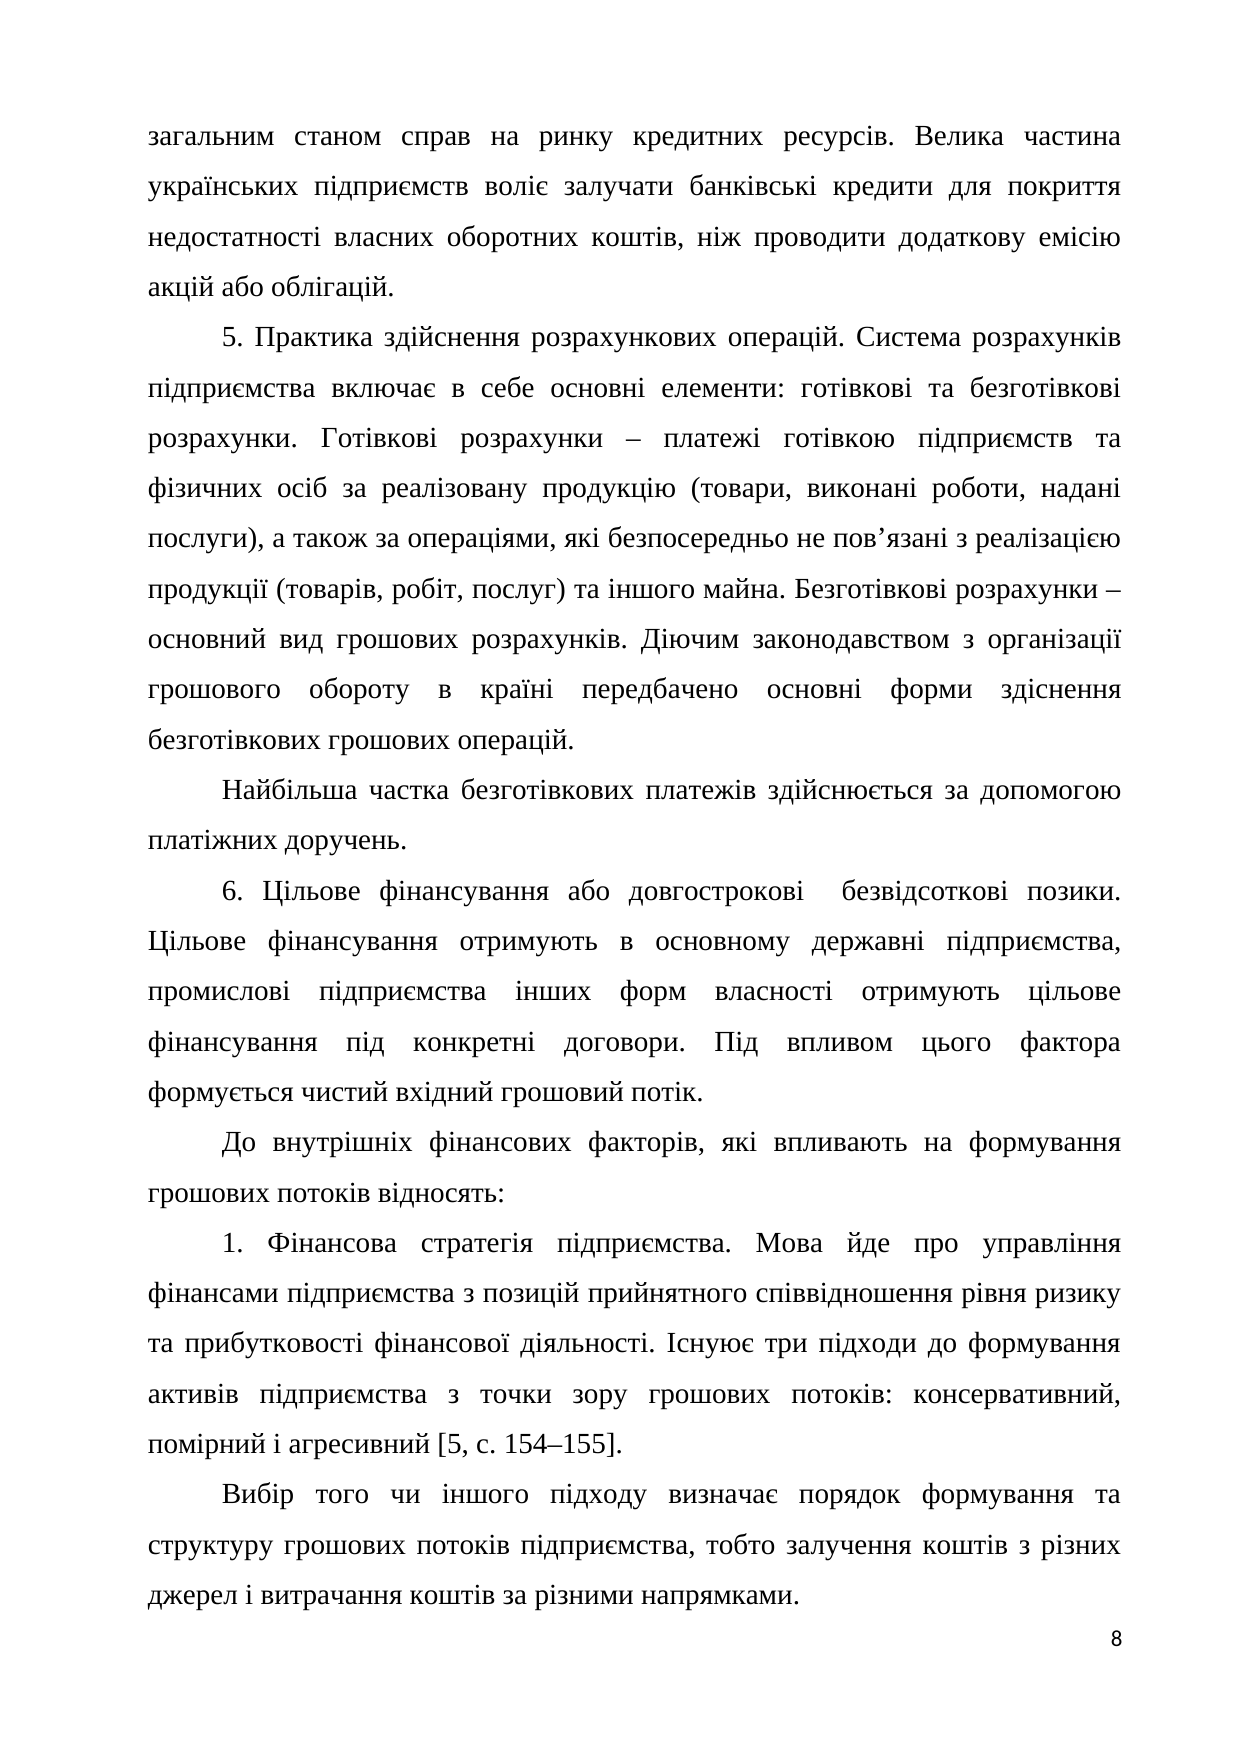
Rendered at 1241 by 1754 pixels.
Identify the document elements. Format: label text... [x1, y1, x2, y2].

text 1. Фінансова стратегія підприємства. Мова йде про управління фінансами підприємства з позицій прийнятного співвідношення рівня ризику та прибутковості фінансової діяльності. Існуює три підходи до формування активів підприємства з точки зору грошових потоків: консервативний, помірний і агресивний [5, с. 154–155]. [148, 1225, 1122, 1460]
text До внутрішніх фінансових факторів, які впливають на формування грошових потоків відносять: [148, 1124, 1122, 1208]
text Найбільша частка безготівкових платежів здійснюється за допомогою платіжних доручень. [148, 772, 1122, 856]
text Вибір того чи іншого підходу визначає порядок формування та структуру грошових потоків підприємства, тобто залучення коштів з різних джерел і витрачання коштів за різними напрямками. [148, 1477, 1122, 1611]
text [148, 118, 1122, 303]
text 5. Практика здійснення розрахункових операцій. Система розрахунків підприємства включає в себе основні елементи: готівкові та безготівкові розрахунки. Готівкові розрахунки – платежі готівкою підприємств та фізичних осіб за реалізовану продукцію (товари, виконані роботи, надані послуги), а також за операціями, які безпосередньо не пов’язані з реалізацією продукції (товарів, робіт, послуг) та іншого майна. Безготівкові розрахунки – основний вид грошових розрахунків. Діючим законодавством з організації грошового обороту в країні передбачено основні форми здіснення безготівкових грошових операцій. [148, 319, 1122, 755]
text 6. Цільове фінансування або довгострокові безвідсоткові позики. Цільове фінансування отримують в основному державні підприємства, промислові підприємства інших форм власності отримують цільове фінансування під конкретні договори. Під впливом цього фактора формується чистий вхідний грошовий потік. [148, 873, 1122, 1108]
